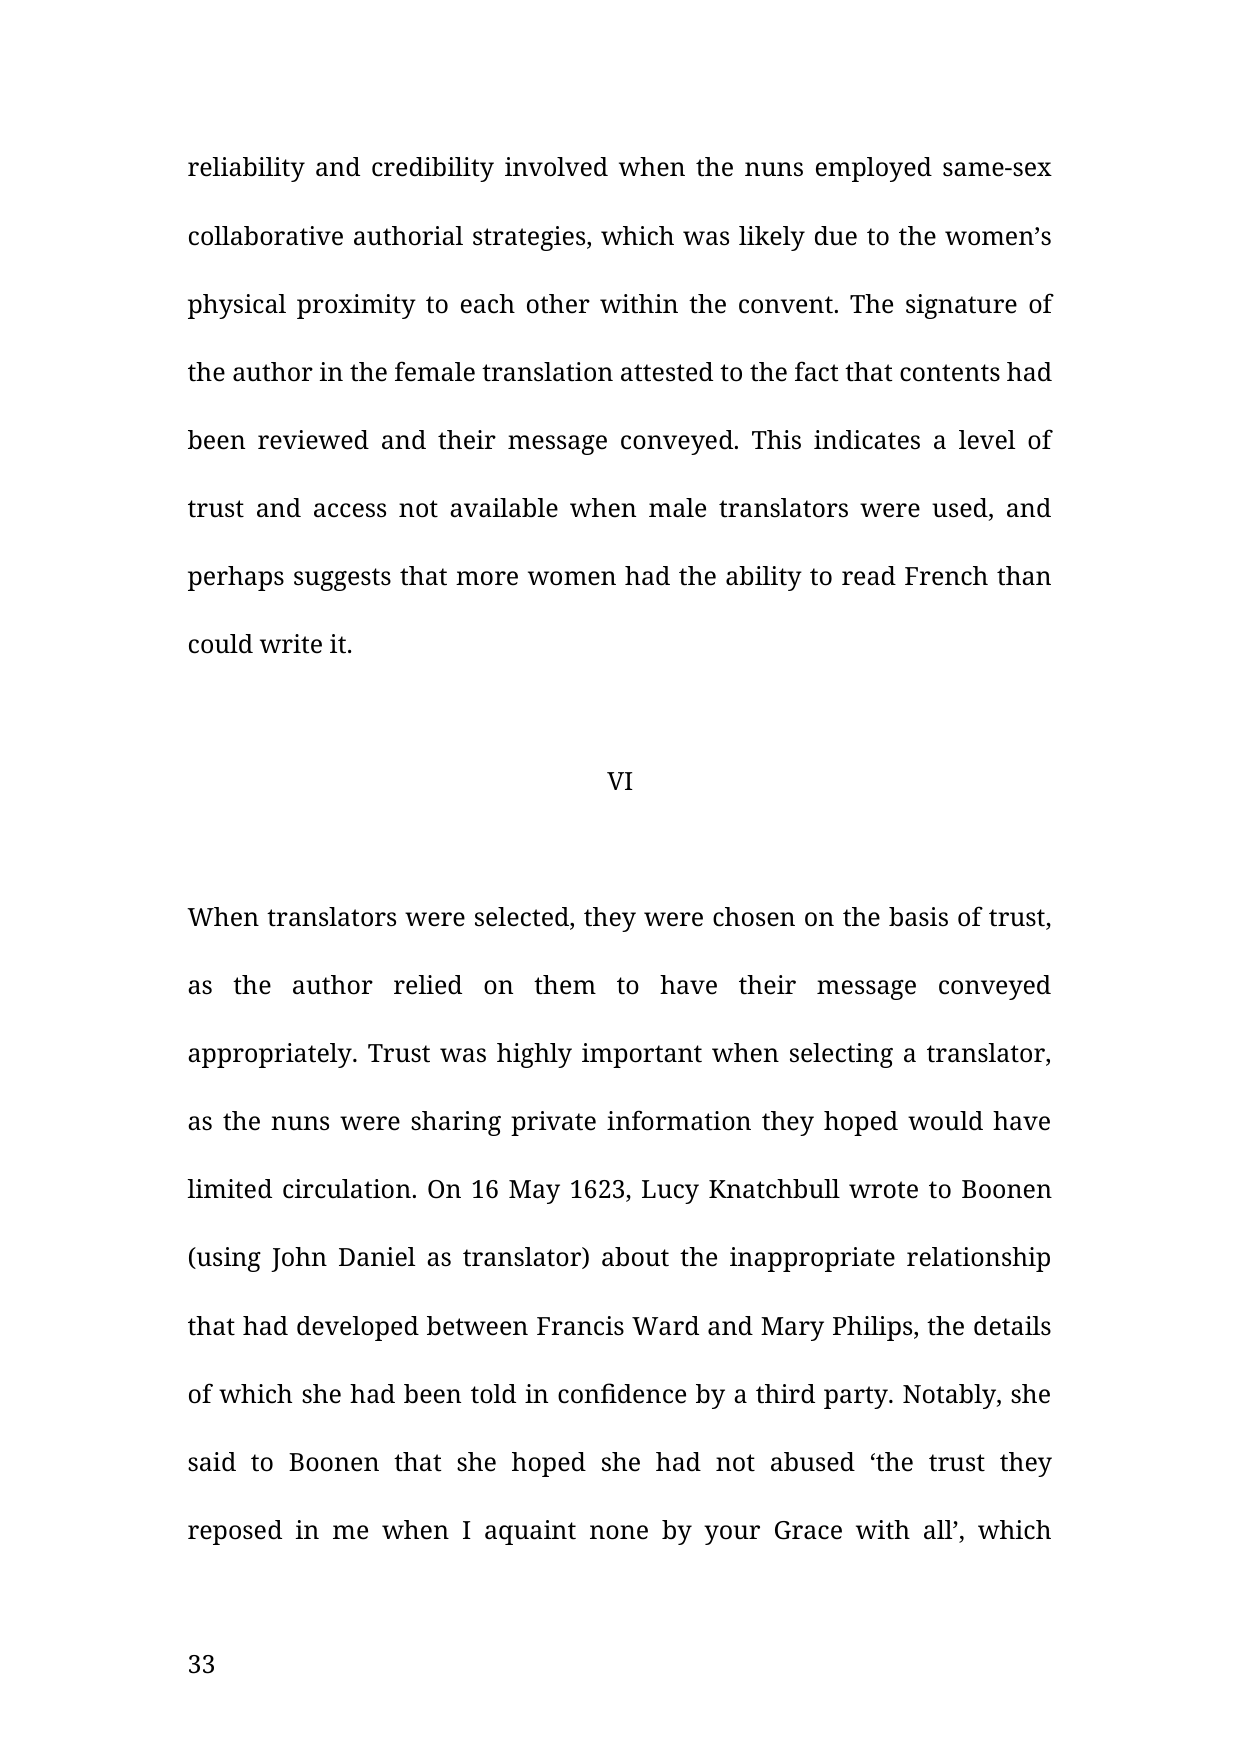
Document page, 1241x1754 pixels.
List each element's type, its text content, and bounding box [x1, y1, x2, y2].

text VI [187, 763, 1053, 797]
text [187, 899, 1053, 1547]
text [187, 150, 1053, 661]
